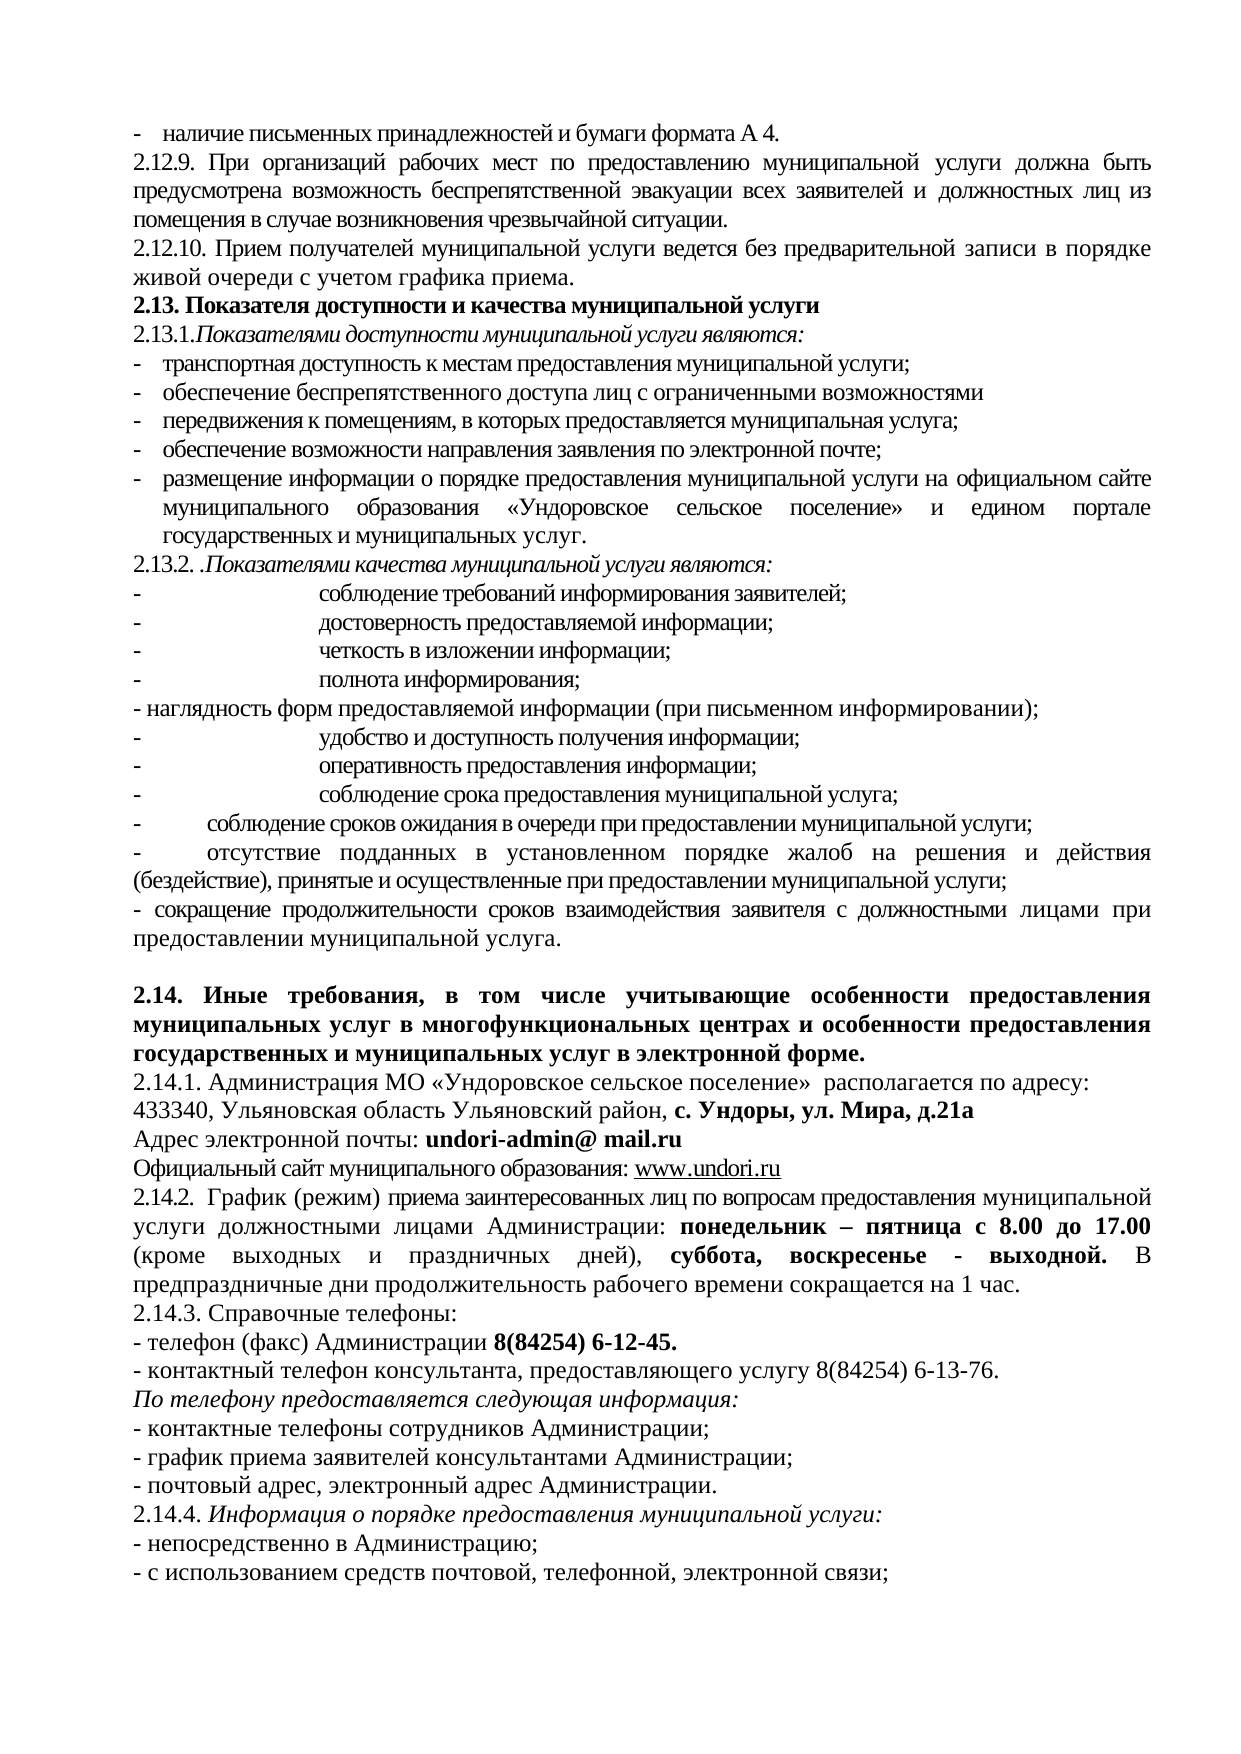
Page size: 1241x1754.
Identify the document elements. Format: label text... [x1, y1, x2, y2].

text - с использованием средств почтовой, телефонной, электронной связи; [133, 1557, 1152, 1585]
text 2.13. Показателя доступности и качества муниципальной услуги [133, 291, 1152, 319]
list достоверность предоставляемой информации; [133, 607, 1152, 636]
list соблюдение требований информирования заявителей; [133, 578, 1152, 607]
text 433340, Ульяновская область Ульяновский район, с. Ундоры, ул. Мира, д.21а [133, 1096, 1152, 1124]
list обеспечение беспрепятственного доступа лиц с ограниченными возможностями [133, 377, 1152, 406]
list соблюдение срока предоставления муниципальной услуга; [133, 779, 1152, 808]
text - почтовый адрес, электронный адрес Администрации. [133, 1470, 1152, 1499]
text - непосредственно в Администрацию; [133, 1528, 1152, 1557]
list 2.14.4. Информация о порядке предоставления муниципальной услуги: [133, 1499, 1152, 1528]
text - график приема заявителей консультантами Администрации; [133, 1442, 1152, 1470]
text 2.14. Иные требования, в том числе учитывающие особенности предоставления муниципальных услуг в многофункциональных центрах и особенности предоставления государственных и муниципальных услуг в электронной форме. [133, 981, 1152, 1067]
text По телефону предоставляется следующая информация: [133, 1384, 1152, 1413]
list полнота информирования; [133, 664, 1152, 693]
text 2.13.1.Показателями доступности муниципальной услуги являются: [133, 319, 1152, 348]
list транспортная доступность к местам предоставления муниципальной услуги; [133, 348, 1152, 377]
text 2.14.2. График (режим) приема заинтересованных лиц по вопросам предоставления муниципальной услуги должностными лицами Администрации: понедельник – пятница с 8.00 до 17.00 (кроме выходных и праздничных дней), суббота, воскресенье - выходной. В предпраздничные дни продолжительность рабочего времени сокращается на 1 час. [133, 1182, 1152, 1298]
text - телефон (факс) Администрации 8(84254) 6-12-45. [133, 1327, 1152, 1355]
text Адрес электронной почты: undori-admin@ mail.ru [133, 1124, 1152, 1153]
text - контактные телефоны сотрудников Администрации; [133, 1413, 1152, 1442]
text - контактный телефон консультанта, предоставляющего услугу 8(84254) 6-13-76. [133, 1355, 1152, 1384]
list оперативность предоставления информации; [133, 751, 1152, 779]
text - наглядность форм предоставляемой информации (при письменном информировании); [133, 693, 1152, 722]
text - сокращение продолжительности сроков взаимодействия заявителя с должностными лицами при предоставлении муниципальной услуга. [133, 894, 1152, 952]
list обеспечение возможности направления заявления по электронной почте; [133, 434, 1152, 463]
list передвижения к помещениям, в которых предоставляется муниципальная услуга; [133, 406, 1152, 434]
list соблюдение сроков ожидания в очереди при предоставлении муниципальной услуги; [133, 808, 1152, 837]
text 2.12.10. Прием получателей муниципальной услуги ведется без предварительной записи в порядке живой очереди с учетом графика приема. [133, 233, 1152, 291]
text Официальный сайт муниципального образования: www.undori.ru [133, 1153, 1152, 1182]
text 2.14.1. Администрация МО «Ундоровское сельское поселение» располагается по адресу: [133, 1067, 1152, 1096]
text 2.13.2. .Показателями качества муниципальной услуги являются: [133, 549, 1152, 578]
list наличие письменных принадлежностей и бумаги формата А 4. [133, 118, 1152, 147]
list четкость в изложении информации; [133, 636, 1152, 664]
list размещение информации о порядке предоставления муниципальной услуги на официальном сайте муниципального образования «Ундоровское сельское поселение» и едином портале государственных и муниципальных услуг. [133, 463, 1152, 549]
text 2.14.3. Справочные телефоны: [133, 1298, 1152, 1327]
text 2.12.9. При организаций рабочих мест по предоставлению муниципальной услуги должна быть предусмотрена возможность беспрепятственной эвакуации всех заявителей и должностных лиц из помещения в случае возникновения чрезвычайной ситуации. [133, 147, 1152, 233]
list удобство и доступность получения информации; [133, 722, 1152, 751]
list отсутствие подданных в установленном порядке жалоб на решения и действия (бездействие), принятые и осуществленные при предоставлении муниципальной услуги; [133, 837, 1152, 894]
